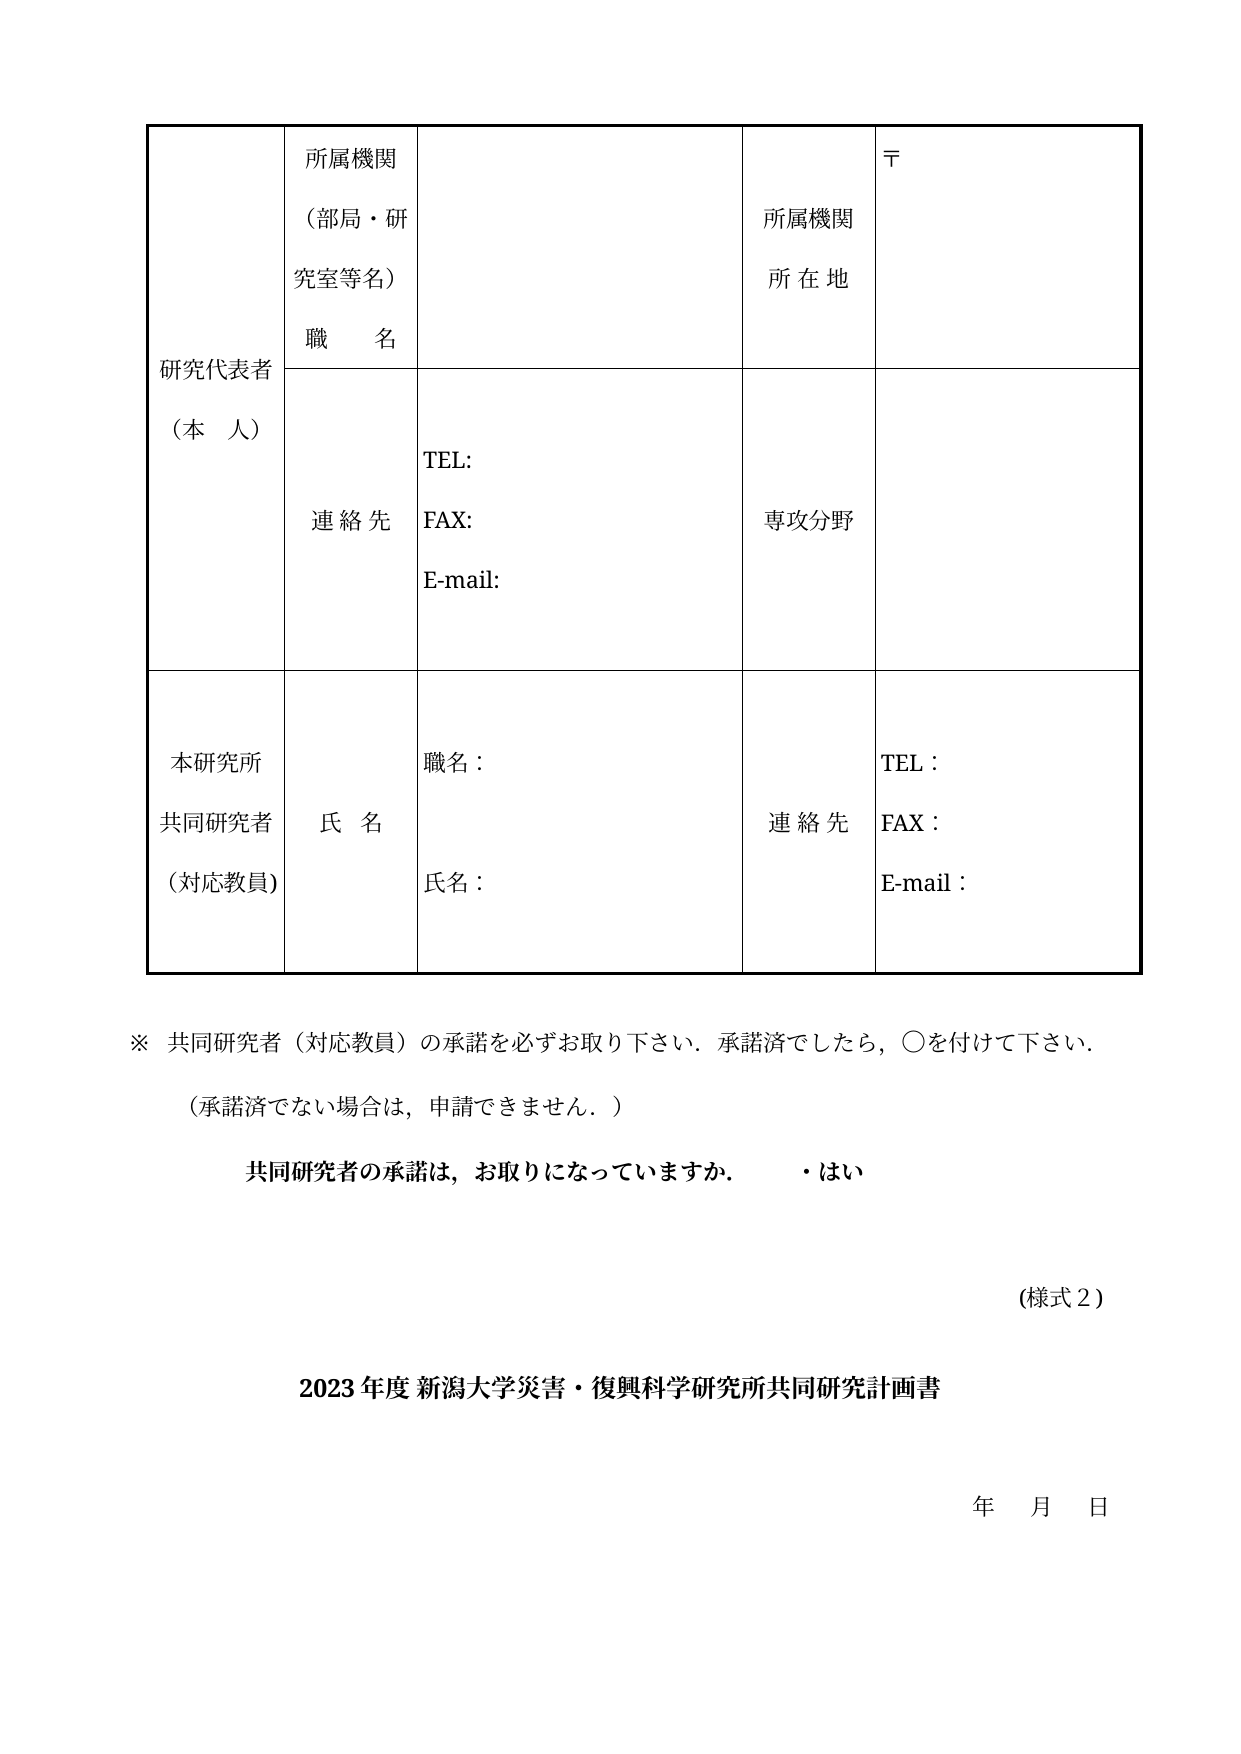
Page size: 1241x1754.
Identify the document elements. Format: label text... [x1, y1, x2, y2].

table_cell TEL： FAX： E-mail： [876, 671, 1139, 972]
table_header 研究代表者 （本 人） [149, 127, 284, 670]
table_cell 連 絡 先 [743, 671, 875, 972]
table_cell 本研究所 共同研究者 （対応教員) [149, 671, 284, 972]
text 年 月 日 [130, 1476, 1110, 1536]
table_header 所属機関 （部局・研究室等名） 職 名 [285, 127, 417, 368]
text (様式２) [131, 1266, 1103, 1326]
table_cell TEL: FAX: E-mail: [418, 369, 742, 670]
table_cell 連 絡 先 [285, 369, 417, 670]
table_cell 職名： 氏名： [418, 671, 742, 972]
table_header [418, 127, 742, 368]
list 共同研究者（対応教員）の承諾を必ずお取り下さい．承諾済でしたら，○を付けて下さい． [130, 1010, 1110, 1070]
table_header 〒 [876, 127, 1139, 368]
table_cell [876, 369, 1139, 670]
table_header 所属機関 所 在 地 [743, 127, 875, 368]
text （承諾済でない場合は，申請できません．） [130, 1076, 1110, 1136]
text 共同研究者の承諾は，お取りになっていますか． ・はい [130, 1141, 1110, 1201]
table_cell 氏 名 [285, 671, 417, 972]
table_cell 専攻分野 [743, 369, 875, 670]
text 2023年度 新潟大学災害・復興科学研究所共同研究計画書 [130, 1356, 1110, 1417]
